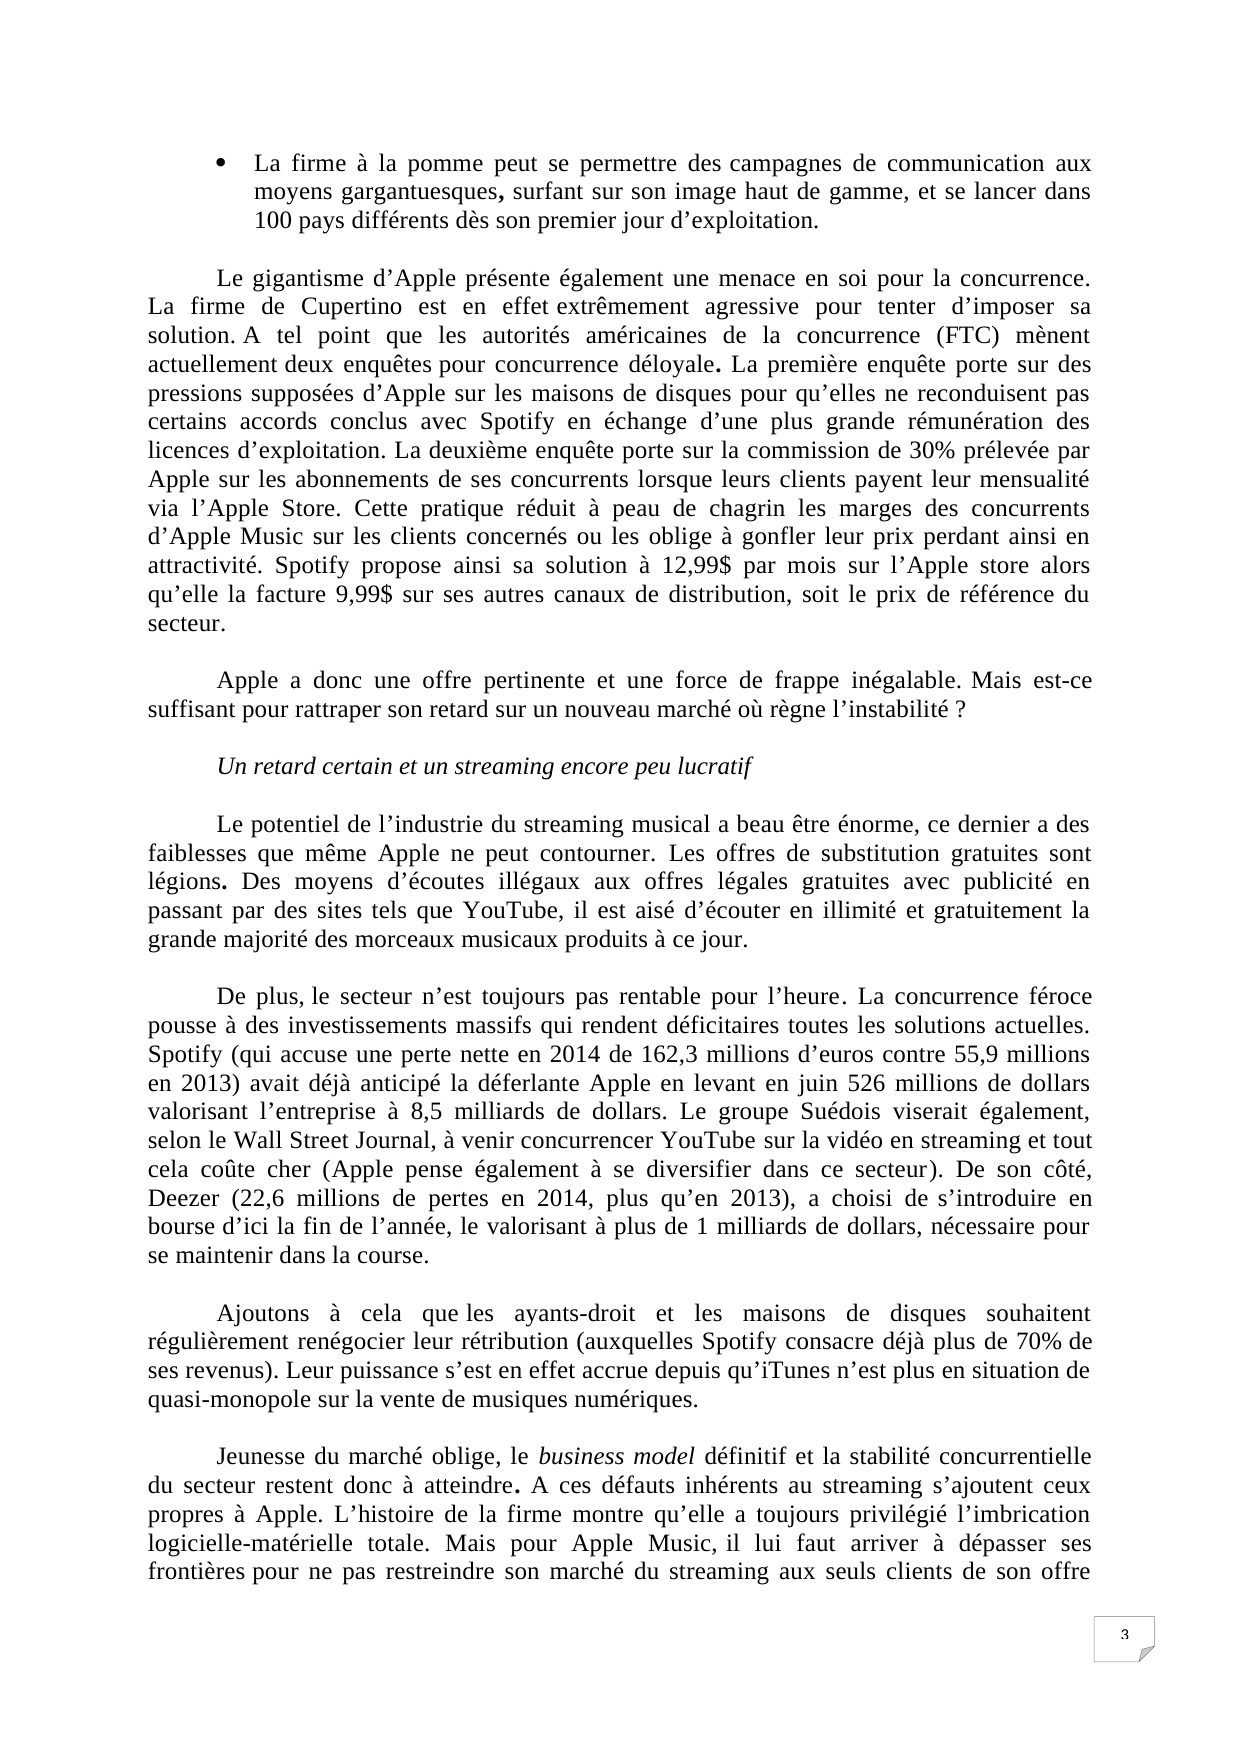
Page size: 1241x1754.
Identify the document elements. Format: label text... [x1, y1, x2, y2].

text Ajoutons à cela que les ayants-droit et les maisons de disques souhaitent régulièrement renégocier leur rétribution (auxquelles Spotify consacre déjà plus de 70% de ses revenus). Leur puissance s’est en effet accrue depuis qu’iTunes n’est plus en situation de quasi-monopole sur la vente de musiques numériques. [148, 1298, 1093, 1413]
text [148, 1441, 1093, 1585]
subtitle Un retard certain et un streaming encore peu lucratif [148, 751, 1093, 780]
text Apple a donc une offre pertinente et une force de frappe inégalable. Mais est-ce suffisant pour rattraper son retard sur un nouveau marché où règne l’instabilité ? [148, 665, 1093, 723]
list La firme à la pomme peut se permettre des campagnes de communication aux moyens gargantuesques, surfant sur son image haut de gamme, et se lancer dans 100 pays différents dès son premier jour d’exploitation. [216, 148, 1093, 234]
text Le gigantisme d’Apple présente également une menace en soi pour la concurrence. La firme de Cupertino est en effet extrêmement agressive pour tenter d’imposer sa solution. A tel point que les autorités américaines de la concurrence (FTC) mènent actuellement deux enquêtes pour concurrence déloyale. La première enquête porte sur des pressions supposées d’Apple sur les maisons de disques pour qu’elles ne reconduisent pas certains accords conclus avec Spotify en échange d’une plus grande rémunération des licences d’exploitation. La deuxième enquête porte sur la commission de 30% prélevée par Apple sur les abonnements de ses concurrents lorsque leurs clients payent leur mensualité via l’Apple Store. Cette pratique réduit à peau de chagrin les marges des concurrents d’Apple Music sur les clients concernés ou les oblige à gonfler leur prix perdant ainsi en attractivité. Spotify propose ainsi sa solution à 12,99$ par mois sur l’Apple store alors qu’elle la facture 9,99$ sur ses autres canaux de distribution, soit le prix de référence du secteur. [148, 263, 1093, 636]
text Le potentiel de l’industrie du streaming musical a beau être énorme, ce dernier a des faiblesses que même Apple ne peut contourner. Les offres de substitution gratuites sont légions. Des moyens d’écoutes illégaux aux offres légales gratuites avec publicité en passant par des sites tels que YouTube, il est aisé d’écouter en illimité et gratuitement la grande majorité des morceaux musicaux produits à ce jour. [148, 809, 1093, 953]
text De plus, le secteur n’est toujours pas rentable pour l’heure. La concurrence féroce pousse à des investissements massifs qui rendent déficitaires toutes les solutions actuelles. Spotify (qui accuse une perte nette en 2014 de 162,3 millions d’euros contre 55,9 millions en 2013) avait déjà anticipé la déferlante Apple en levant en juin 526 millions de dollars valorisant l’entreprise à 8,5 milliards de dollars. Le groupe Suédois viserait également, selon le Wall Street Journal, à venir concurrencer YouTube sur la vidéo en streaming et tout cela coûte cher (Apple pense également à se diversifier dans ce secteur). De son côté, Deezer (22,6 millions de pertes en 2014, plus qu’en 2013), a choisi de s’introduire en bourse d’ici la fin de l’année, le valorisant à plus de 1 milliards de dollars, nécessaire pour se maintenir dans la course. [148, 981, 1093, 1269]
